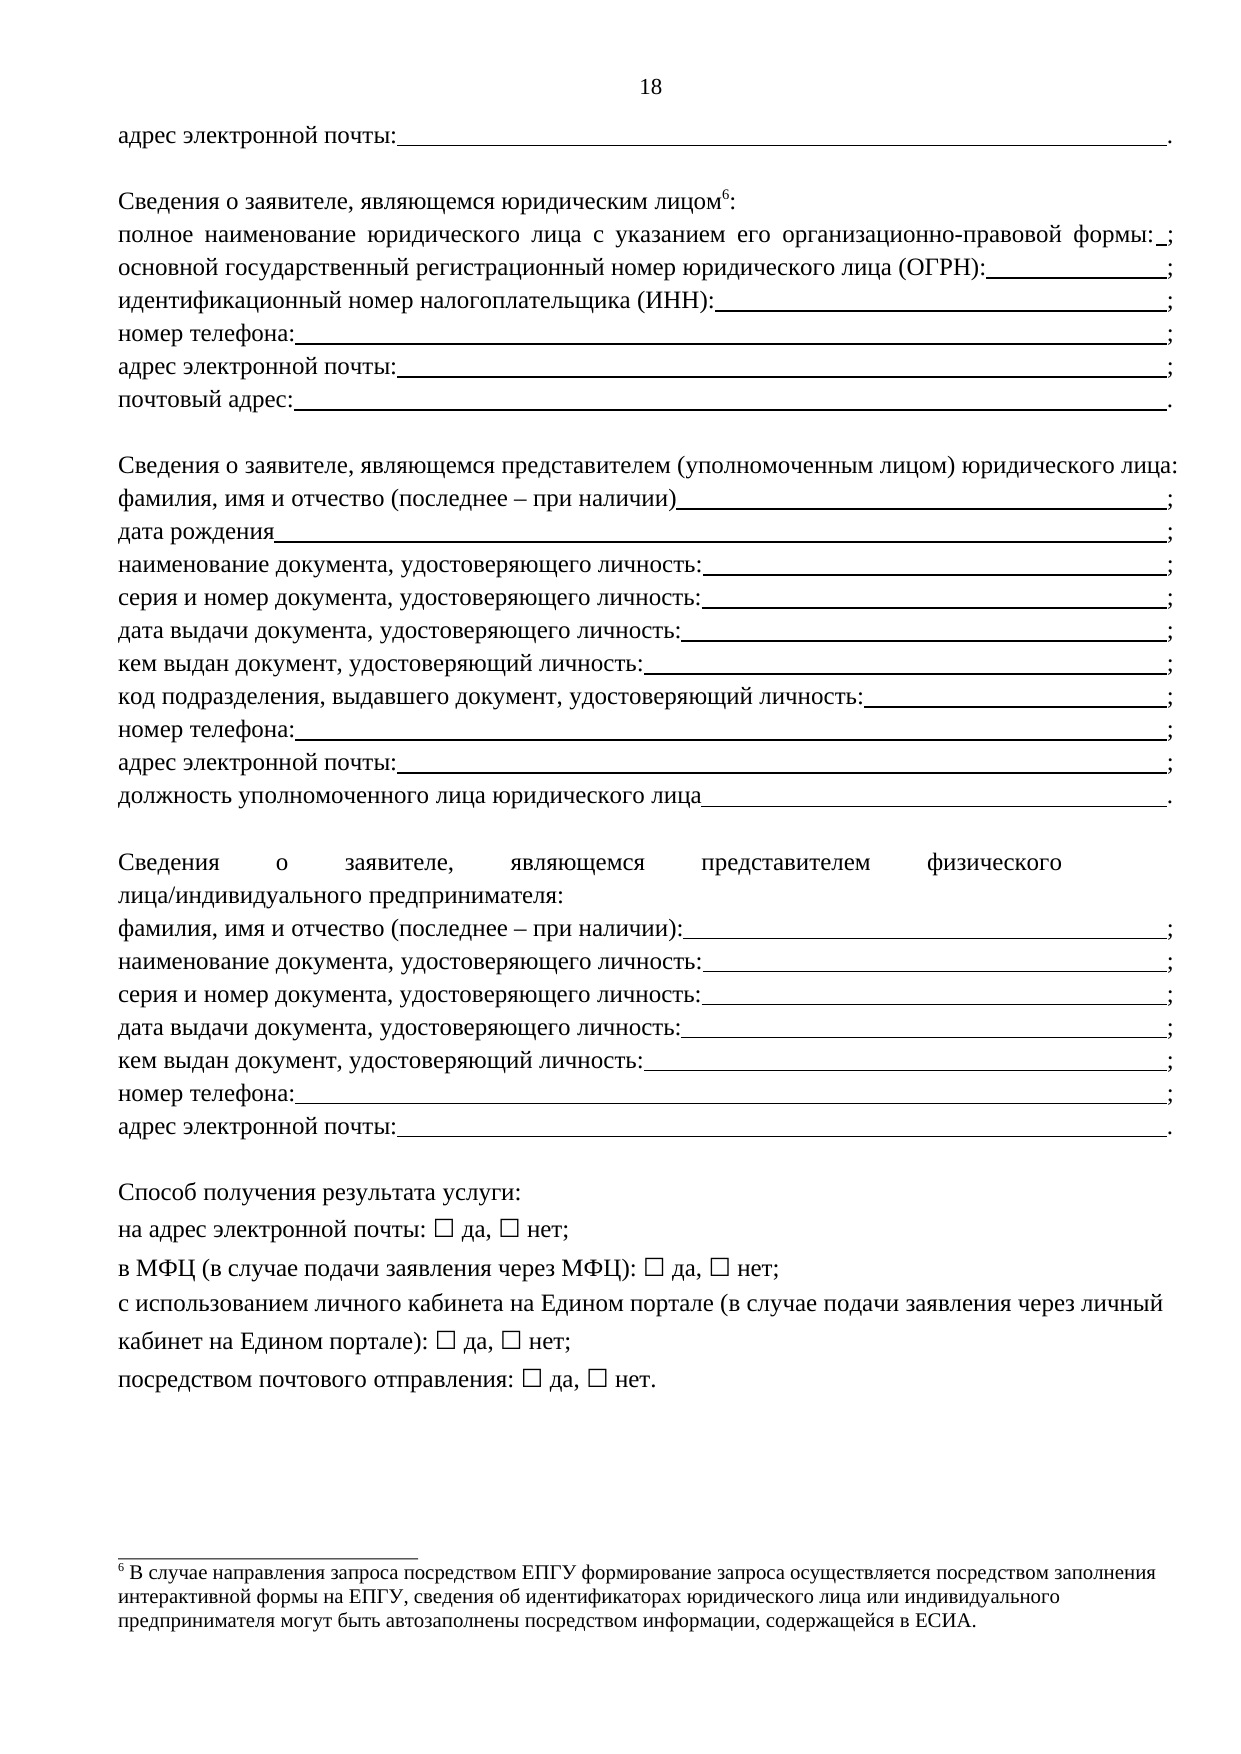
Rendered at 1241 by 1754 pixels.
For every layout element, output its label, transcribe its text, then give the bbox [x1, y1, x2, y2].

text на адрес электронной почты: ☐ да, ☐ нет; [118, 1211, 1198, 1244]
text фамилия, имя и отчество (последнее – при наличии): ; наименование документа, удостоверяющего личность: ; серия и номер документа, удостоверяющего личность: ; дата выдачи документа, удостоверяющего личность: ; кем выдан документ, удостоверяющий личность: ; номер телефона: ; адрес электронной почты: . [118, 913, 1174, 1140]
text 6 В случае направления запроса посредством ЕПГУ формирование запроса осуществляется посредством заполнения интерактивной формы на ЕПГУ, сведения об идентификаторах юридического лица или индивидуального [118, 1560, 1198, 1608]
text предпринимателя могут быть автозаполнены посредством информации, содержащейся в ЕСИА. [118, 1608, 1198, 1632]
text с использованием личного кабинета на Едином портале (в случае подачи заявления через личный кабинет на Едином портале): ☐ да, ☐ нет; [118, 1288, 1165, 1357]
text посредством почтового отправления: ☐ да, ☐ нет. [118, 1363, 1198, 1394]
text Сведения о заявителе, являющемся представителем физического лица/индивидуального предпринимателя: [118, 847, 1062, 908]
text полное наименование юридического лица с указанием его организационно-правовой формы: ; основной государственный регистрационный номер юридического лица (ОГРН): ; идентификационный номер налогоплательщика (ИНН): ; номер телефона: ; адрес электронной почты: ; почтовый адрес: . [118, 219, 1174, 413]
text в МФЦ (в случае подачи заявления через МФЦ): ☐ да, ☐ нет; [118, 1250, 1198, 1284]
text Способ получения результата услуги: [118, 1177, 1198, 1205]
text Сведения о заявителе, являющемся юридическим лицом6: [118, 186, 1198, 215]
text Сведения о заявителе, являющемся представителем (уполномоченным лицом) юридического лица: фамилия, имя и отчество (последнее – при наличии) ; дата рождения ; наименование документа, удостоверяющего личность: ; серия и номер документа, удостоверяющего личность: ; дата выдачи документа, удостоверяющего личность: ; кем выдан документ, удостоверяющий личность: ; код подразделения, выдавшего документ, удостоверяющий личность: ; номер телефона: ; адрес электронной почты: ; должность уполномоченного лица юридического лица . [118, 450, 1179, 809]
text адрес электронной почты: . [118, 120, 1198, 149]
